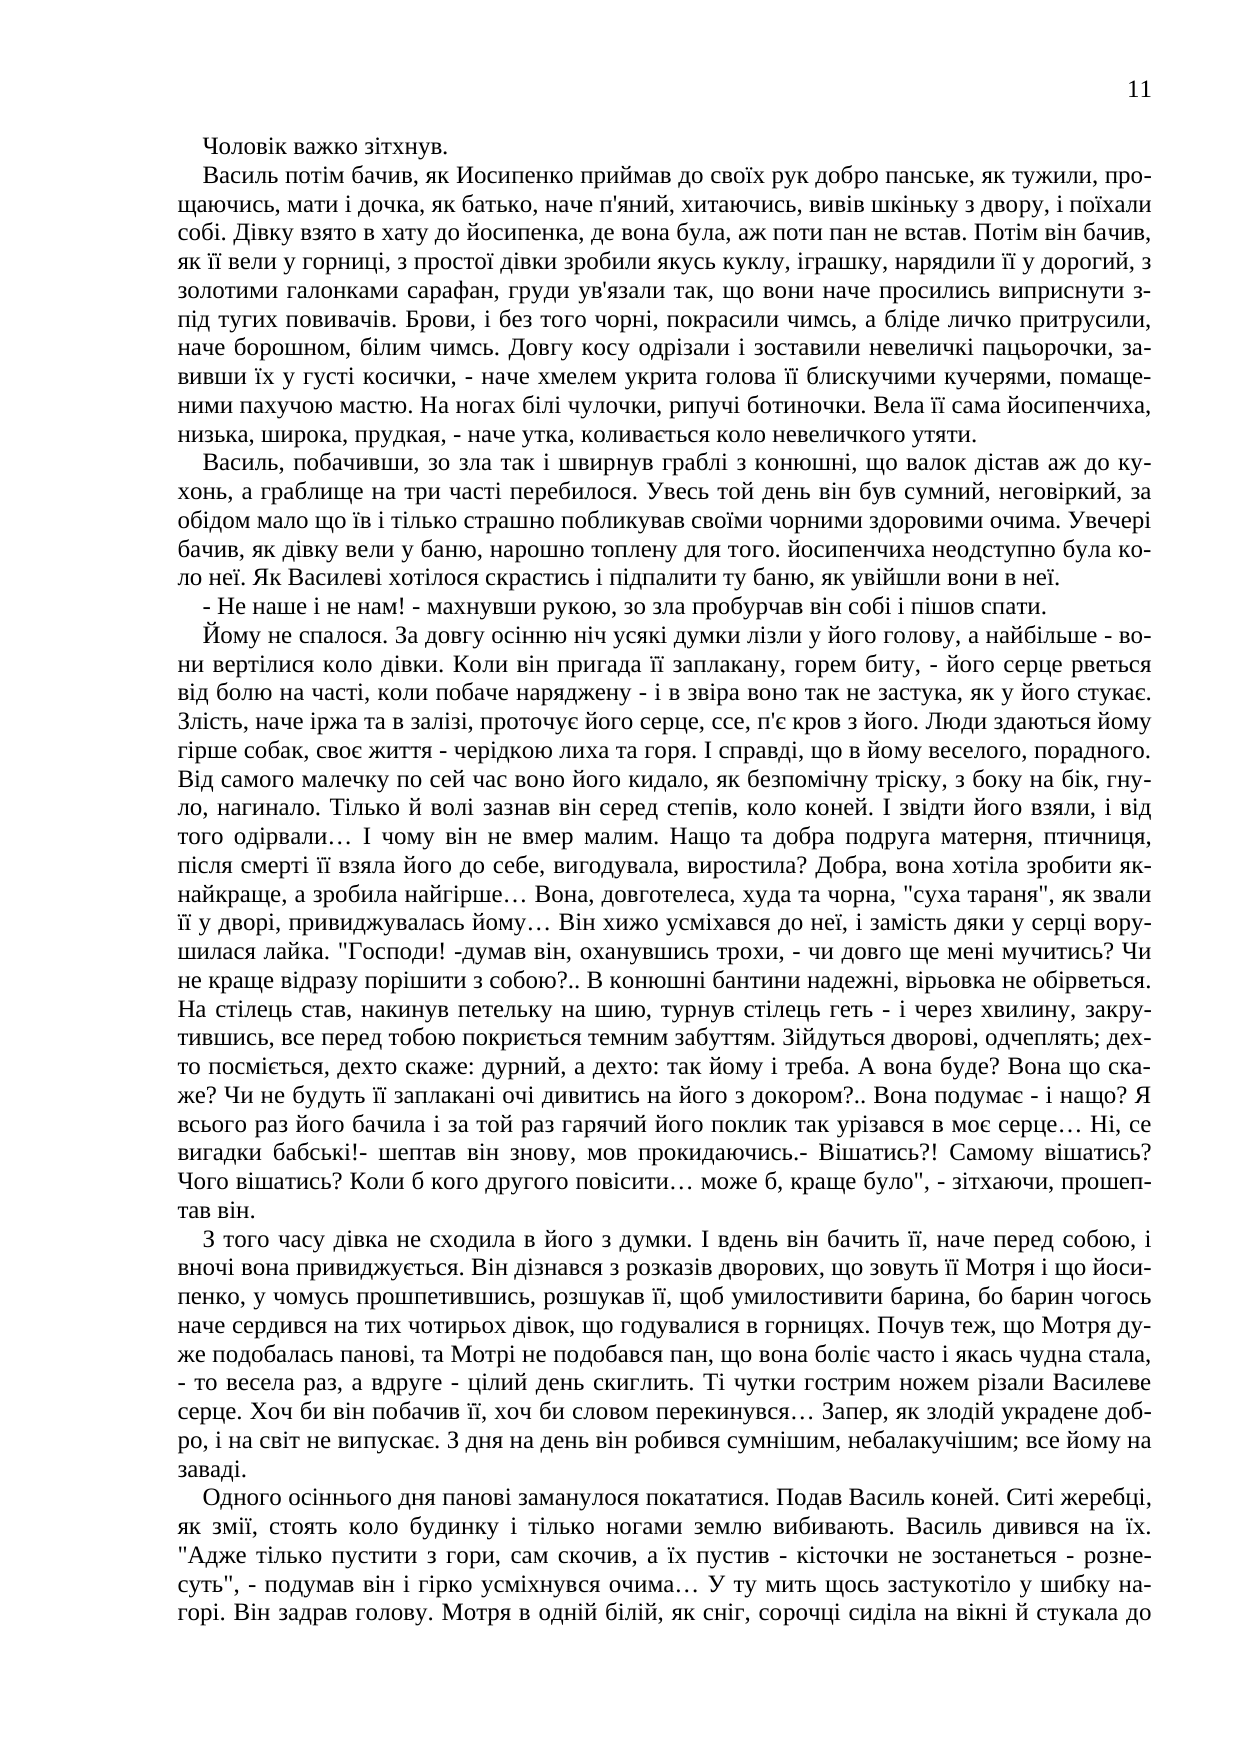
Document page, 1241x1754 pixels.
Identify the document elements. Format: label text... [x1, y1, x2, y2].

text Василь, побачивши, зо зла так і швирнув граблі з конюшні, що валок дістав аж до кухонь, а граблище на три часті перебилося. Увесь той день він був сумний, неговіркий, за обідом мало що їв і тілько страшно побликував своїми чорними здоровими очима. Увечері бачив, як дівку вели у баню, нарошно топлену для того. йосипенчиха неодступно була коло неї. Як Василеві хотілося скрастись і підпалити ту баню, як увійшли вони в неї. [177, 447, 1152, 591]
text Чоловік важко зітхнув. [177, 131, 1152, 160]
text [177, 1482, 1152, 1626]
text Йому не спалося. За довгу осінню ніч усякі думки лізли у його голову, а найбільше - вони вертілися коло дівки. Коли він пригада її заплакану, горем биту, - його серце рветься від болю на часті, коли побаче наряджену - і в звіра воно так не застука, як у його стукає. Злість, наче іржа та в залізі, проточує його серце, ссе, п'є кров з його. Люди здаються йому гірше собак, своє життя - черідкою лиха та горя. І справді, що в йому веселого, порадного. Від самого малечку по сей час воно його кидало, як безпомічну тріску, з боку на бік, гнуло, нагинало. Тілько й волі зазнав він серед степів, коло коней. І звідти його взяли, і від того одірвали… І чому він не вмер малим. Нащо та добра подруга матерня, птичниця, після смерті її взяла його до себе, вигодувала, виростила? Добра, вона хотіла зробити якнайкраще, а зробила найгірше… Вона, довготелеса, худа та чорна, "суха тараня", як звали її у дворі, привиджувалась йому… Він хижо усміхався до неї, і замість дяки у серці ворушилася лайка. "Господи! -думав він, оханувшись трохи, - чи довго ще мені мучитись? Чи не краще відразу порішити з собою?.. В конюшні бантини надежні, вірьовка не обірветься. На стілець став, накинув петельку на шию, турнув стілець геть - і через хвилину, закрутившись, все перед тобою покриється темним забуттям. Зійдуться дворові, одчеплять; дехто посміється, дехто скаже: дурний, а дехто: так йому і треба. А вона буде? Вона що скаже? Чи не будуть її заплакані очі дивитись на його з докором?.. Вона подумає - і нащо? Я всього раз його бачила і за той раз гарячий його поклик так урізався в моє серце… Ні, се вигадки бабські!- шептав він знову, мов прокидаючись.- Вішатись?! Самому вішатись? Чого вішатись? Коли б кого другого повісити… може б, краще було", - зітхаючи, прошептав він. [177, 620, 1152, 1224]
text З того часу дівка не сходила в його з думки. І вдень він бачить її, наче перед собою, і вночі вона привиджується. Він дізнався з розказів дворових, що зовуть її Мотря і що йосипенко, у чомусь прошпетившись, розшукав її, щоб умилостивити барина, бо барин чогось наче сердився на тих чотирьох дівок, що годувалися в горницях. Почув теж, що Мотря дуже подобалась панові, та Мотрі не подобався пан, що вона боліє часто і якась чудна стала, - то весела раз, а вдруге - цілий день скиглить. Ті чутки гострим ножем різали Василеве серце. Хоч би він побачив її, хоч би словом перекинувся… Запер, як злодій украдене добро, і на світ не випускає. З дня на день він робився сумнішим, небалакучішим; все йому на заваді. [177, 1224, 1152, 1482]
text Василь потім бачив, як Иосипенко приймав до своїх рук добро панське, як тужили, прощаючись, мати і дочка, як батько, наче п'яний, хитаючись, вивів шкіньку з двору, і поїхали собі. Дівку взято в хату до йосипенка, де вона була, аж поти пан не встав. Потім він бачив, як її вели у горниці, з простої дівки зробили якусь куклу, іграшку, нарядили її у дорогий, з золотими галонками сарафан, груди ув'язали так, що вони наче просились виприснути з-під тугих повивачів. Брови, і без того чорні, покрасили чимсь, а бліде личко притрусили, наче борошном, білим чимсь. Довгу косу одрізали і зоставили невеличкі пацьорочки, завивши їх у густі косички, - наче хмелем укрита голова її блискучими кучерями, помащеними пахучою мастю. На ногах білі чулочки, рипучі ботиночки. Вела її сама йосипенчиха, низька, широка, прудкая, - наче утка, коливається коло невеличкого утяти. [177, 160, 1152, 447]
text - Не наше і не нам! - махнувши рукою, зо зла пробурчав він собі і пішов спати. [177, 591, 1152, 620]
